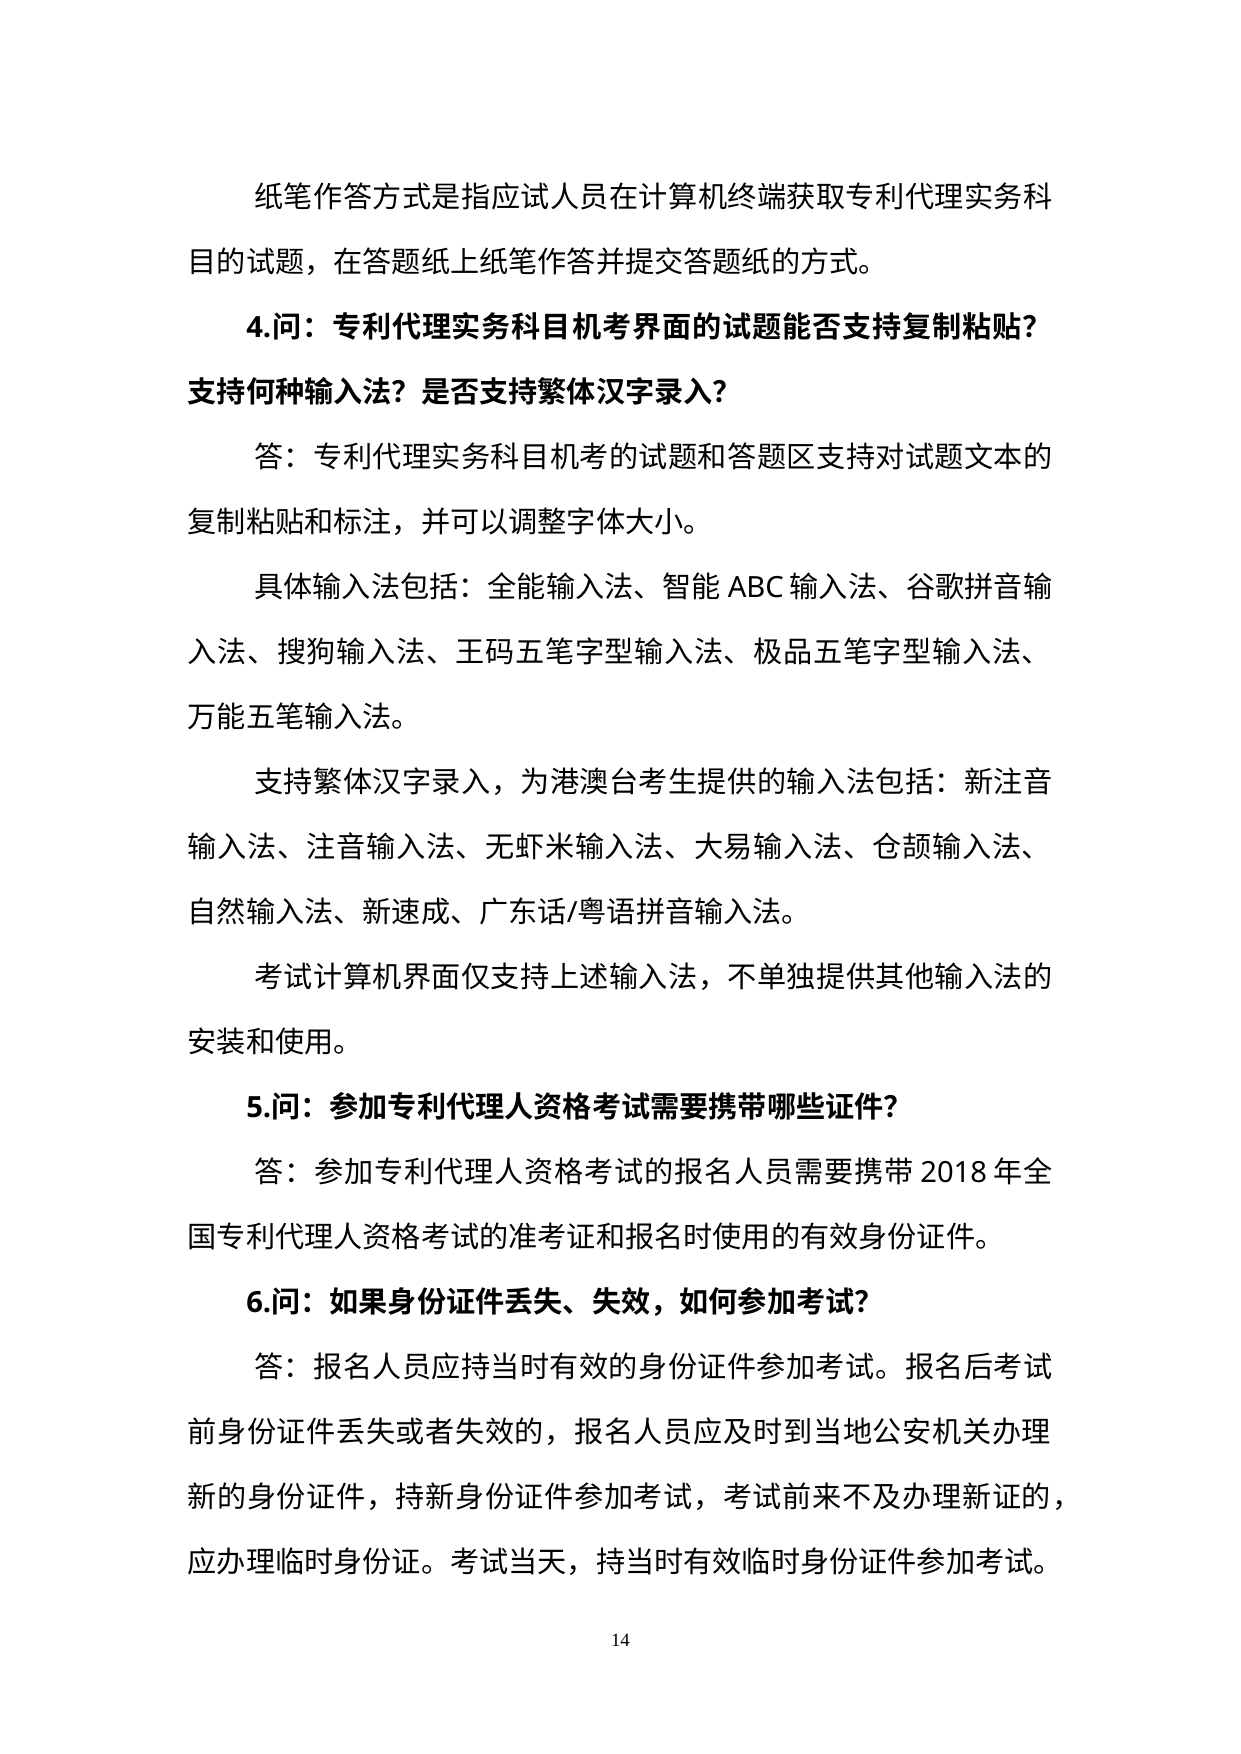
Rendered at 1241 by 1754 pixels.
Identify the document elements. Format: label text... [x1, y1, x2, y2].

text 4.问：专利代理实务科目机考界面的试题能否支持复制粘贴？支持何种输入法？是否支持繁体汉字录入？ [187, 292, 1053, 422]
text 考试计算机界面仅支持上述输入法，不单独提供其他输入法的安装和使用。 [187, 942, 1053, 1072]
text 答：报名人员应持当时有效的身份证件参加考试。报名后考试前身份证件丢失或者失效的，报名人员应及时到当地公安机关办理新的身份证件，持新身份证件参加考试，考试前来不及办理新证的，应办理临时身份证。考试当天，持当时有效临时身份证件参加考试。 [187, 1332, 1053, 1592]
text 6.问：如果身份证件丢失、失效，如何参加考试？ [187, 1267, 1053, 1332]
text 答：参加专利代理人资格考试的报名人员需要携带2018年全国专利代理人资格考试的准考证和报名时使用的有效身份证件。 [187, 1137, 1053, 1267]
text 5.问：参加专利代理人资格考试需要携带哪些证件？ [187, 1072, 1053, 1137]
text 答：专利代理实务科目机考的试题和答题区支持对试题文本的复制粘贴和标注，并可以调整字体大小。 [187, 422, 1053, 552]
text 支持繁体汉字录入，为港澳台考生提供的输入法包括：新注音输入法、注音输入法、无虾米输入法、大易输入法、仓颉输入法、自然输入法、新速成、广东话/粤语拼音输入法。 [187, 747, 1053, 942]
text 具体输入法包括：全能输入法、智能ABC输入法、谷歌拼音输入法、搜狗输入法、王码五笔字型输入法、极品五笔字型输入法、万能五笔输入法。 [187, 552, 1053, 747]
text 纸笔作答方式是指应试人员在计算机终端获取专利代理实务科目的试题，在答题纸上纸笔作答并提交答题纸的方式。 [187, 162, 1053, 292]
